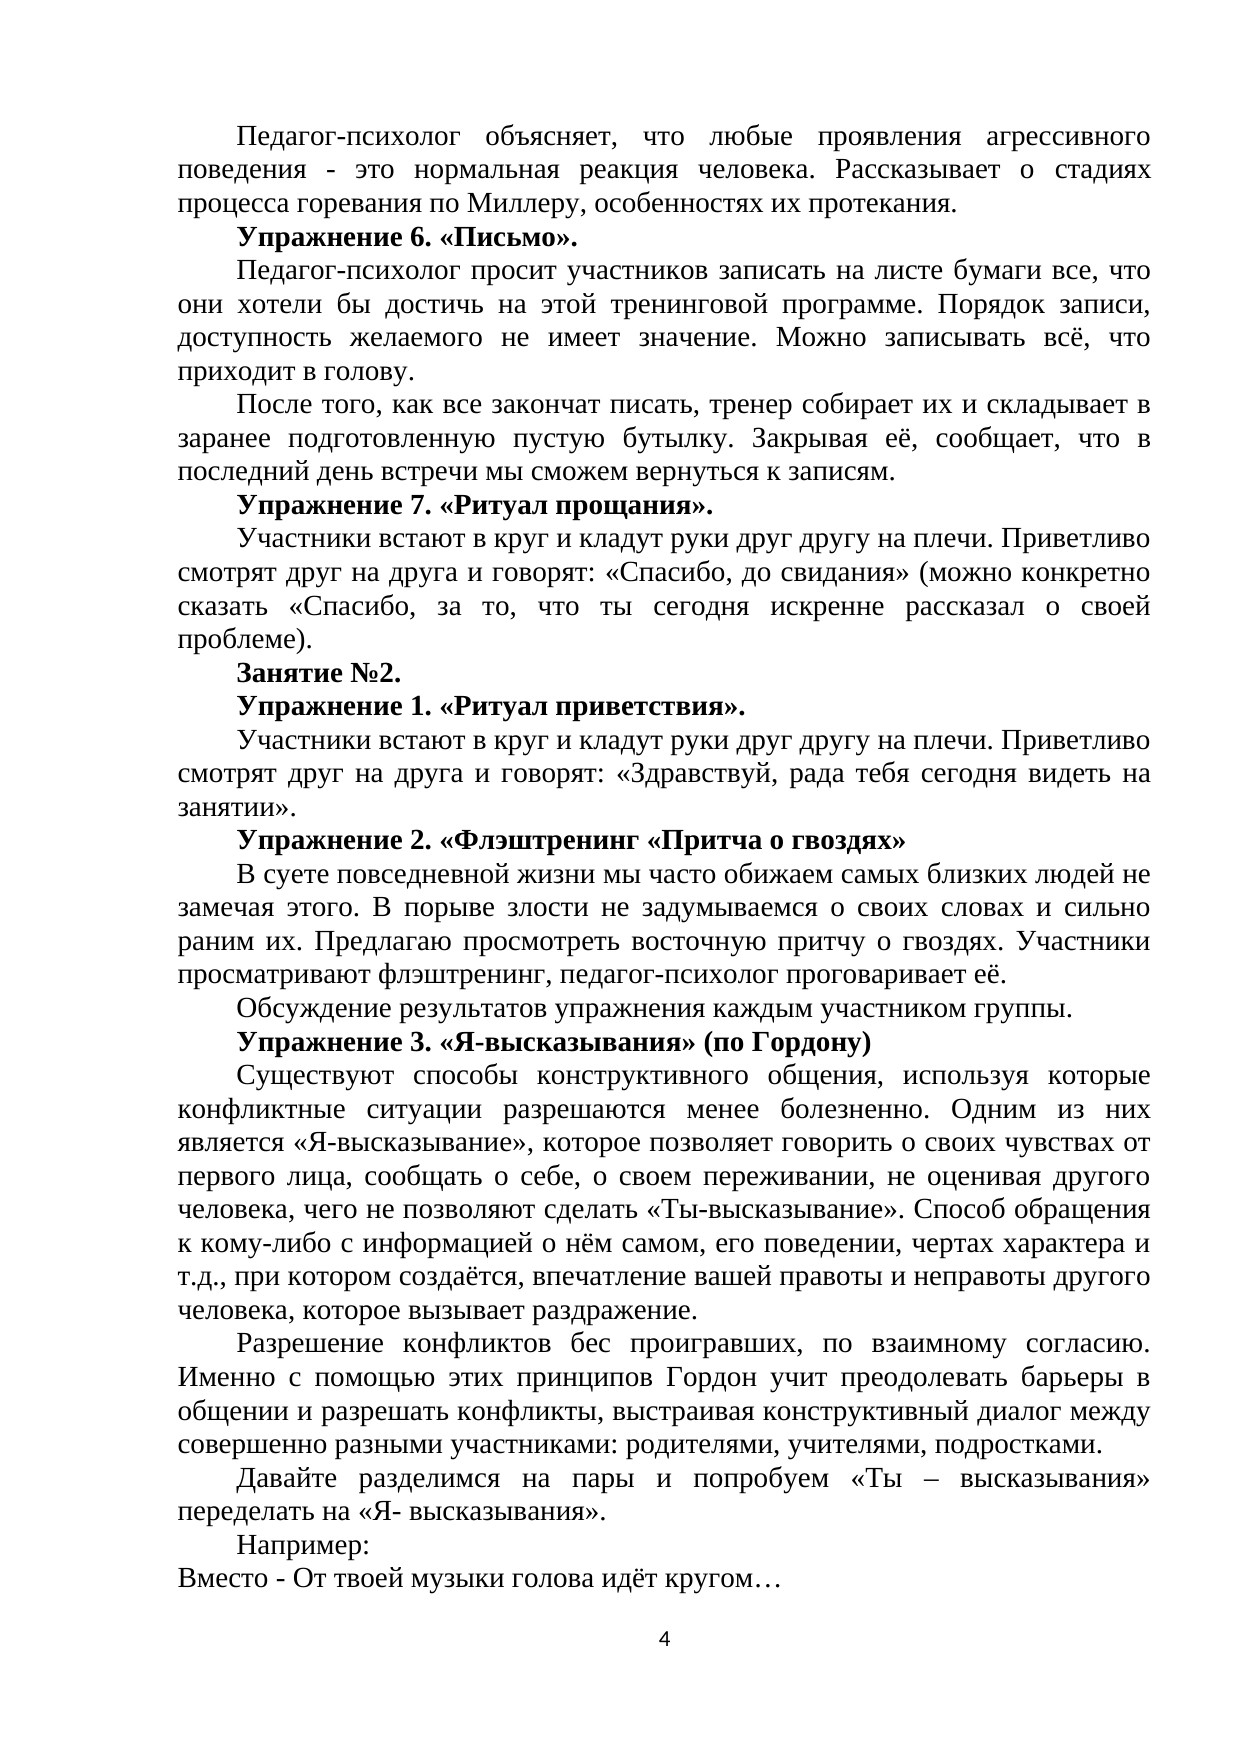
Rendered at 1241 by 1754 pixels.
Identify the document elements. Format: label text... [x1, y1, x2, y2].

text Педагог-психолог просит участников записать на листе бумаги все, что они хотели бы достичь на этой тренинговой программе. Порядок записи, доступность желаемого не имеет значение. Можно записывать всё, что приходит в голову. [177, 252, 1152, 386]
text Участники встают в круг и кладут руки друг другу на плечи. Приветливо смотрят друг на друга и говорят: «Здравствуй, рада тебя сегодня видеть на занятии». [177, 722, 1152, 822]
text Упражнение 2. «Флэштренинг «Притча о гвоздях» [177, 822, 1152, 856]
list Обсуждение результатов упражнения каждым участником группы. [177, 990, 1152, 1024]
text После того, как все закончат писать, тренер собирает их и складывает в заранее подготовленную пустую бутылку. Закрывая её, сообщает, что в последний день встречи мы сможем вернуться к записям. [177, 386, 1152, 487]
text Участники встают в круг и кладут руки друг другу на плечи. Приветливо смотрят друг на друга и говорят: «Спасибо, до свидания» (можно конкретно сказать «Спасибо, за то, что ты сегодня искренне рассказал о своей проблеме). [177, 521, 1152, 655]
text Вместо - От твоей музыки голова идёт кругом… [177, 1560, 1152, 1594]
text Упражнение 1. «Ритуал приветствия». [177, 688, 1152, 722]
text Давайте разделимся на пары и попробуем «Ты – высказывания» переделать на «Я- высказывания». [177, 1460, 1152, 1527]
text Например: [177, 1527, 1152, 1560]
text Педагог-психолог объясняет, что любые проявления агрессивного поведения - это нормальная реакция человека. Рассказывает о стадиях процесса горевания по Миллеру, особенностях их протекания. [177, 118, 1152, 219]
text Существуют способы конструктивного общения, используя которые конфликтные ситуации разрешаются менее болезненно. Одним из них является «Я-высказывание», которое позволяет говорить о своих чувствах от первого лица, сообщать о себе, о своем переживании, не оценивая другого человека, чего не позволяют сделать «Ты-высказывание». Способ обращения к кому-либо с информацией о нём самом, его поведении, чертах характера и т.д., при котором создаётся, впечатление вашей правоты и неправоты другого человека, которое вызывает раздражение. [177, 1057, 1152, 1326]
text Упражнение 7. «Ритуал прощания». [177, 487, 1152, 521]
text Занятие №2. [177, 655, 1152, 688]
text В суете повседневной жизни мы часто обижаем самых близких людей не замечая этого. В порыве злости не задумываемся о своих словах и сильно раним их. Предлагаю просмотреть восточную притчу о гвоздях. Участники просматривают флэштренинг, педагог-психолог проговаривает её. [177, 856, 1152, 990]
text Упражнение 3. «Я-высказывания» (по Гордону) [177, 1024, 1152, 1057]
text Разрешение конфликтов бес проигравших, по взаимному согласию. Именно с помощью этих принципов Гордон учит преодолевать барьеры в общении и разрешать конфликты, выстраивая конструктивный диалог между совершенно разными участниками: родителями, учителями, подростками. [177, 1326, 1152, 1460]
text Упражнение 6. «Письмо». [177, 219, 1152, 252]
